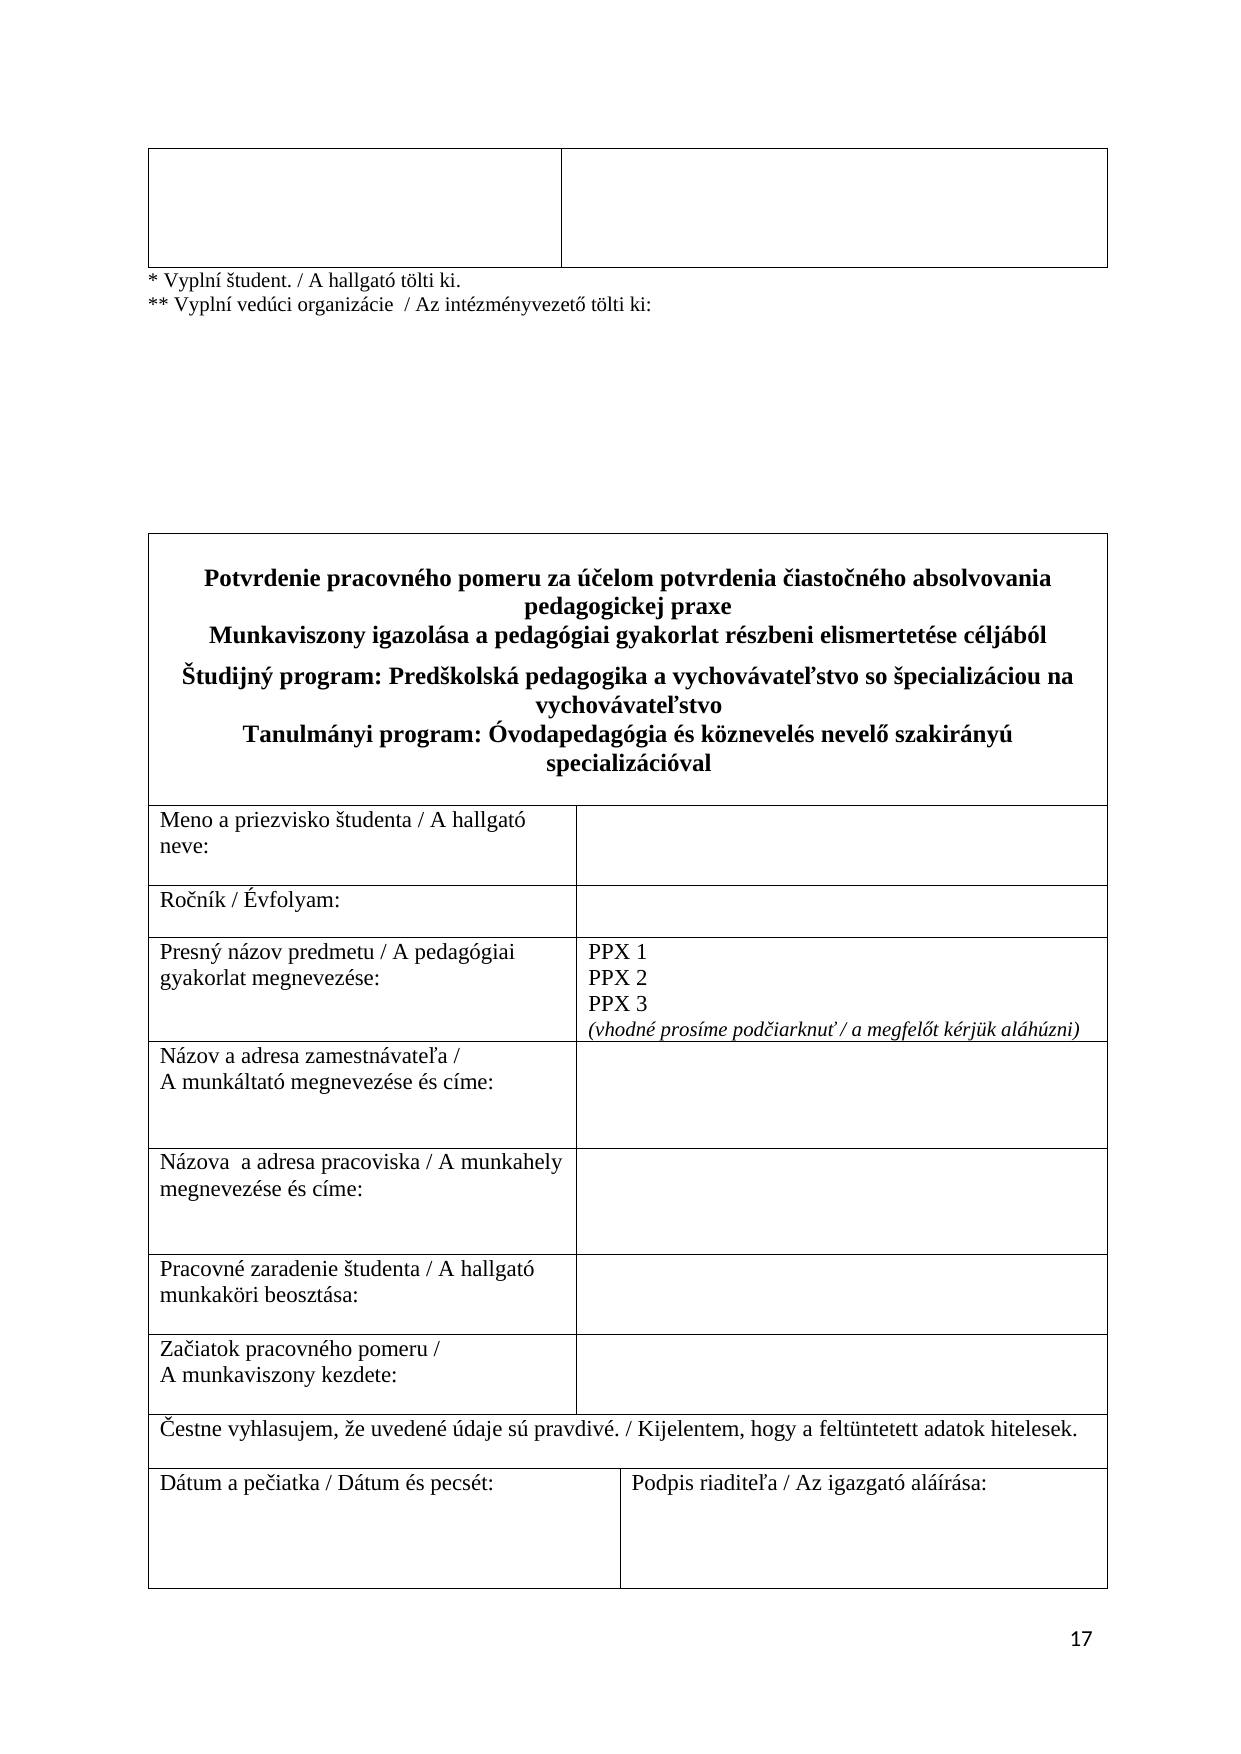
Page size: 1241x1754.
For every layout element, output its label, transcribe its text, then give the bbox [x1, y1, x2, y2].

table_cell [621, 1469, 1107, 1587]
table_cell Začiatok pracovného pomeru / A munkaviszony kezdete: [149, 1335, 576, 1414]
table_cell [562, 149, 1107, 267]
table_cell [577, 806, 1107, 885]
table_cell [577, 1335, 1107, 1414]
table_cell [577, 1042, 1107, 1147]
table_cell Meno a priezvisko študenta / A hallgató neve: [149, 806, 576, 885]
table_header Potvrdenie pracovného pomeru za účelom potvrdenia čiastočného absolvovania pedagogickej praxe Munkaviszony igazolása a pedagógiai gyakorlat részbeni elismertetése céljából študijný program: Predškolská pedagogika a vychovávateľstvo so špecializáciou na vychovávateľstvo Tanulmányi program: Óvodapedagógia és köznevelés nevelő szakirányú specializációval [149, 534, 1107, 805]
table_cell Názov a adresa zamestnávateľa / A munkáltató megnevezése és címe: [149, 1042, 576, 1147]
text * Vyplní študent. / A hallgató tölti ki. [148, 268, 1092, 292]
table_cell Čestne vyhlasujem, že uvedené údaje sú pravdivé. / Kijelentem, hogy a feltüntetett adatok hitelesek. [149, 1415, 1107, 1468]
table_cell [149, 1469, 620, 1587]
table_cell Ročník / Évfolyam: [149, 886, 576, 937]
table_cell Presný názov predmetu / A pedagógiai gyakorlat megnevezése: [149, 938, 576, 1041]
table_cell [577, 1255, 1107, 1334]
text ** Vyplní vedúci organizácie / Az intézményvezető tölti ki: [148, 292, 1092, 316]
table_cell Pracovné zaradenie študenta / A hallgató munkaköri beosztása: [149, 1255, 576, 1334]
table_cell PPX 1 PPX 2 PPX 3 (vhodné prosíme podčiarknuť / a megfelőt kérjük aláhúzni) [577, 938, 1107, 1041]
table_cell Názova a adresa pracoviska / A munkahely megnevezése és címe: [149, 1149, 576, 1254]
table_cell [577, 886, 1107, 937]
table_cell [149, 149, 561, 267]
table_cell [577, 1149, 1107, 1254]
